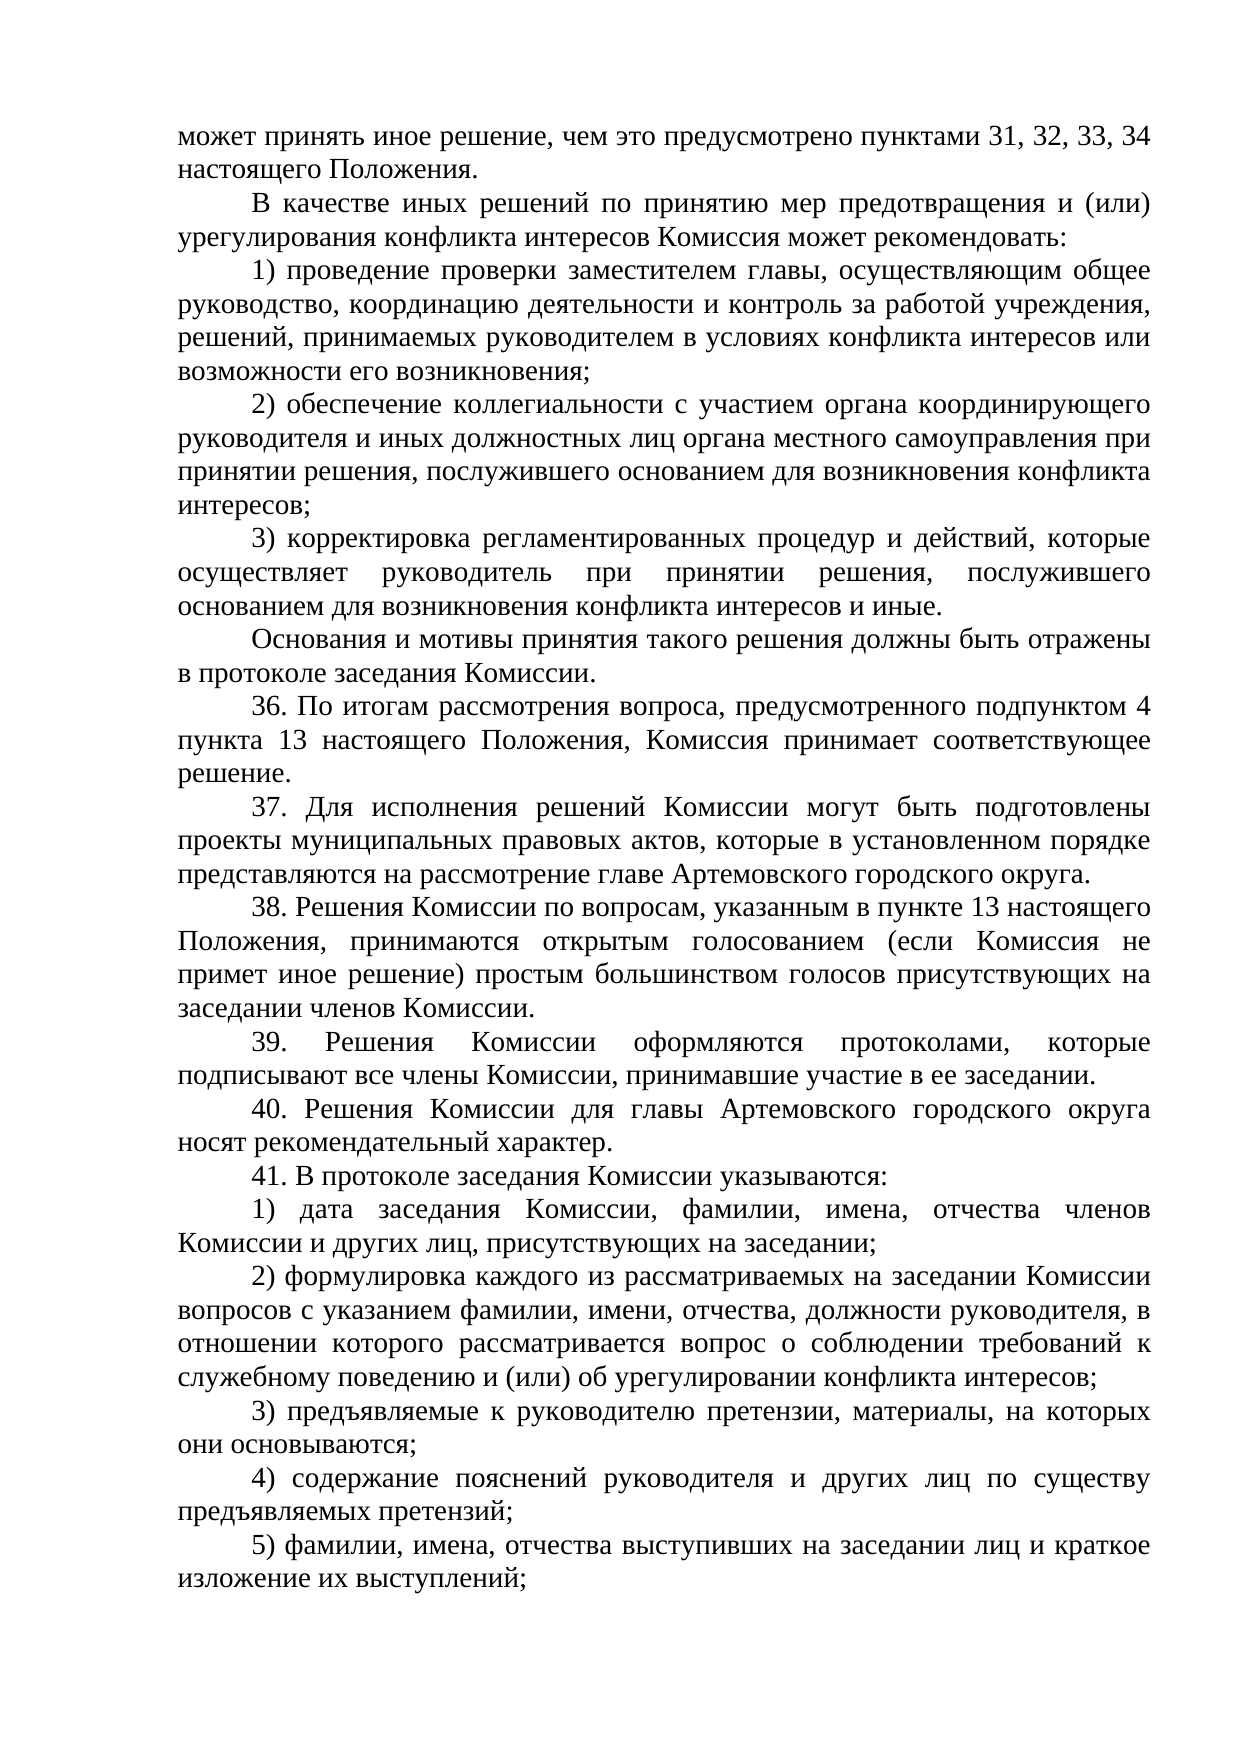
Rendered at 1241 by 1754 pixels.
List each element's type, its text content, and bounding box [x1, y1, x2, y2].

text 36. По итогам рассмотрения вопроса, предусмотренного подпунктом 4 пункта 13 настоящего Положения, Комиссия принимает соответствующее решение. [177, 688, 1152, 789]
text 2) формулировка каждого из рассматриваемых на заседании Комиссии вопросов с указанием фамилии, имени, отчества, должности руководителя, в отношении которого рассматривается вопрос о соблюдении требований к служебному поведению и (или) об урегулировании конфликта интересов; [177, 1258, 1152, 1393]
text 3) корректировка регламентированных процедур и действий, которые осуществляет руководитель при принятии решения, послужившего основанием для возникновения конфликта интересов и иные. [177, 521, 1152, 621]
text 1) дата заседания Комиссии, фамилии, имена, отчества членов Комиссии и других лиц, присутствующих на заседании; [177, 1191, 1152, 1258]
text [177, 118, 1152, 185]
text Основания и мотивы принятия такого решения должны быть отражены в протоколе заседания Комиссии. [177, 621, 1152, 688]
text 2) обеспечение коллегиальности с участием органа координирующего руководителя и иных должностных лиц органа местного самоуправления при принятии решения, послужившего основанием для возникновения конфликта интересов; [177, 386, 1152, 521]
text 37. Для исполнения решений Комиссии могут быть подготовлены проекты муниципальных правовых актов, которые в установленном порядке представляются на рассмотрение главе Артемовского городского округа. [177, 789, 1152, 889]
text 39. Решения Комиссии оформляются протоколами, которые подписывают все члены Комиссии, принимавшие участие в ее заседании. [177, 1024, 1152, 1091]
text 5) фамилии, имена, отчества выступивших на заседании лиц и краткое изложение их выступлений; [177, 1527, 1152, 1594]
text 3) предъявляемые к руководителю претензии, материалы, на которых они основываются; [177, 1393, 1152, 1460]
text 1) проведение проверки заместителем главы, осуществляющим общее руководство, координацию деятельности и контроль за работой учреждения, решений, принимаемых руководителем в условиях конфликта интересов или возможности его возникновения; [177, 252, 1152, 386]
text 41. В протоколе заседания Комиссии указываются: [177, 1158, 1152, 1191]
text 4) содержание пояснений руководителя и других лиц по существу предъявляемых претензий; [177, 1460, 1152, 1527]
text 38. Решения Комиссии по вопросам, указанным в пункте 13 настоящего Положения, принимаются открытым голосованием (если Комиссия не примет иное решение) простым большинством голосов присутствующих на заседании членов Комиссии. [177, 889, 1152, 1024]
text 40. Решения Комиссии для главы Артемовского городского округа носят рекомендательный характер. [177, 1091, 1152, 1158]
text В качестве иных решений по принятию мер предотвращения и (или) урегулирования конфликта интересов Комиссия может рекомендовать: [177, 185, 1152, 252]
